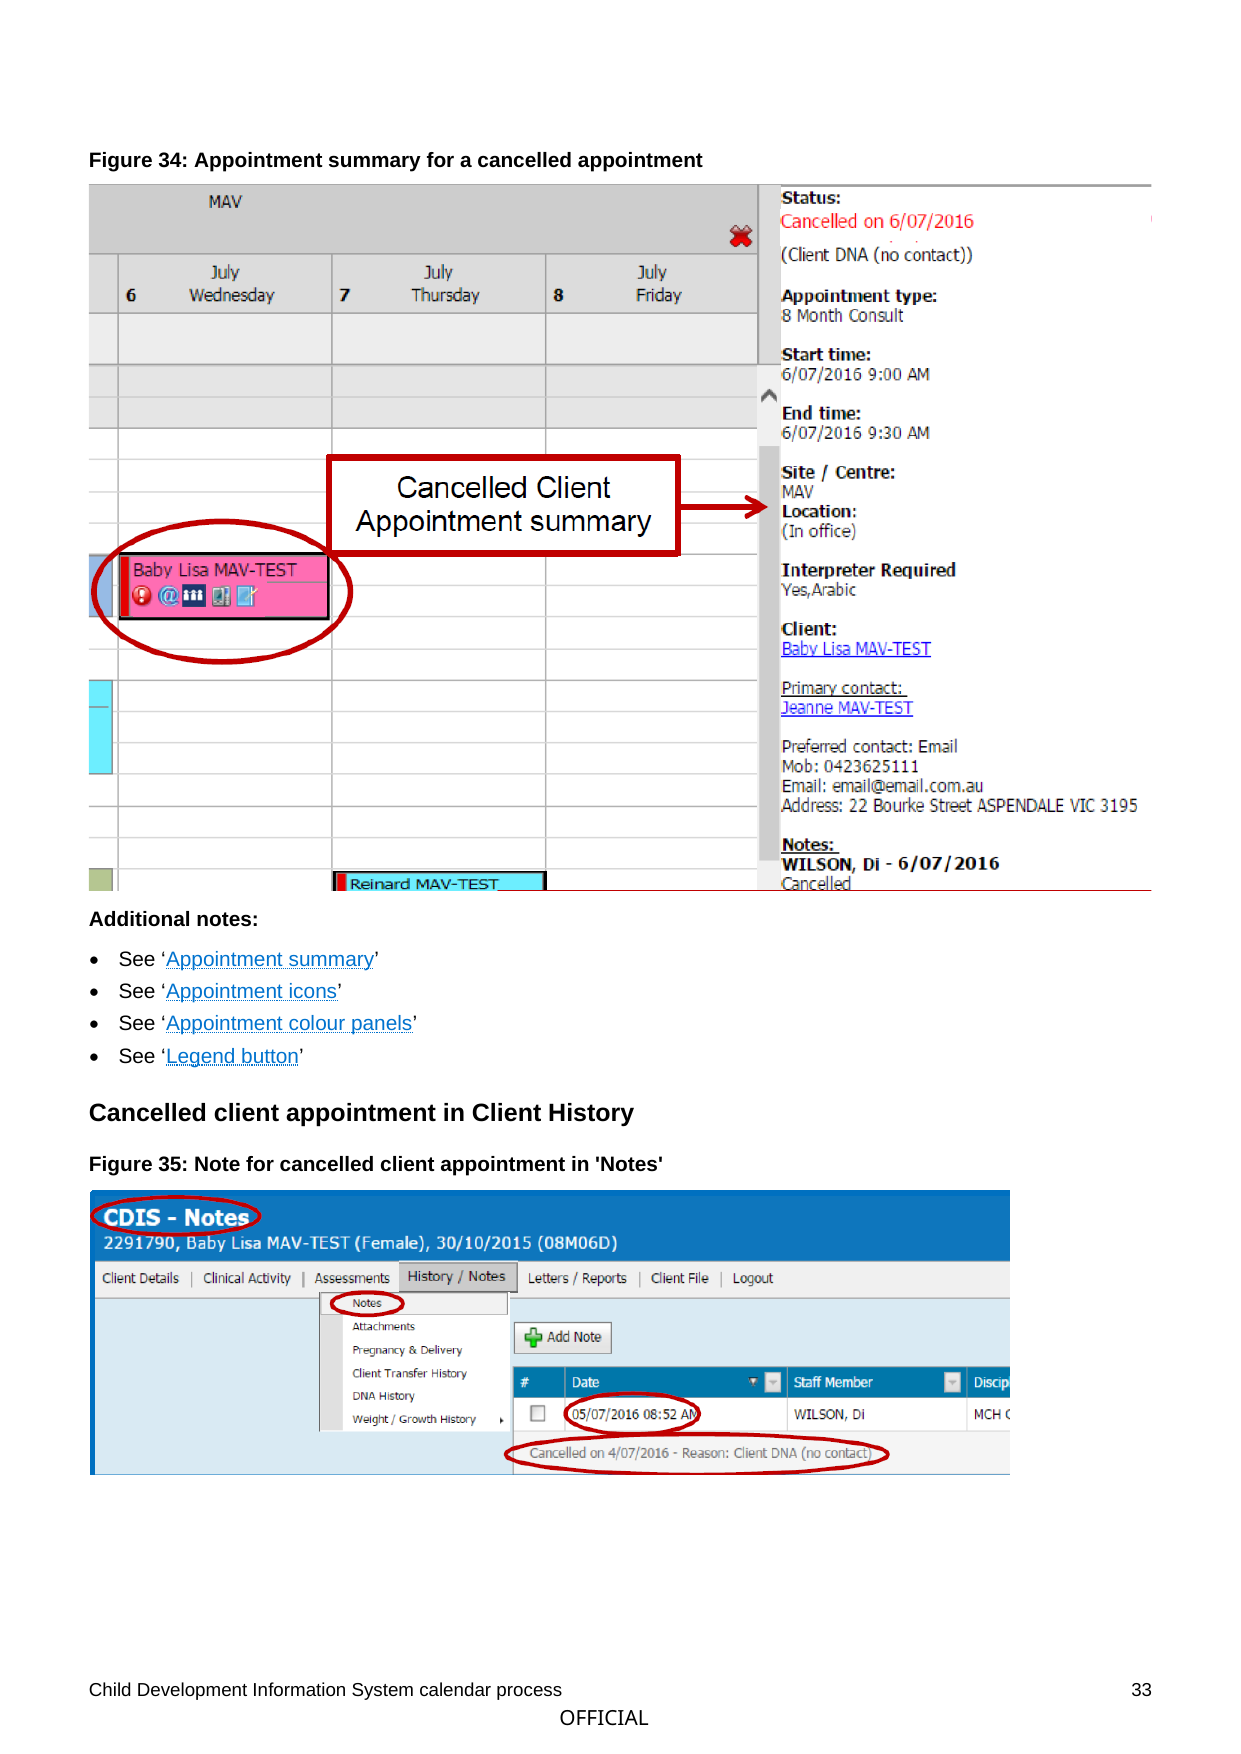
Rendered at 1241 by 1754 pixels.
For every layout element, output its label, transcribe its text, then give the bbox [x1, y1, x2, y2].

picture [749, 1378, 757, 1386]
picture [88, 184, 1152, 891]
picture [582, 1378, 597, 1387]
picture [826, 1378, 841, 1387]
picture [945, 1372, 960, 1392]
text See ‘Legend button’ [89, 1040, 1152, 1068]
text Figure 35: Note for cancelled client appointment in 'Notes' [89, 1152, 1152, 1176]
picture [844, 1377, 866, 1387]
picture [522, 1378, 527, 1387]
text See ‘Appointment summary’ [89, 943, 1152, 971]
text See ‘Appointment icons’ [89, 976, 1152, 1004]
picture [799, 1377, 819, 1387]
picture [765, 1372, 781, 1392]
picture [88, 1188, 1010, 1475]
subtitle Cancelled client appointment in Client History [89, 1097, 1152, 1127]
picture [1003, 1380, 1010, 1390]
text See ‘Appointment colour panels’ [89, 1008, 1152, 1036]
text Additional notes: [89, 903, 1152, 931]
text Figure 34: Appointment summary for a cancelled appointment [89, 148, 1152, 172]
